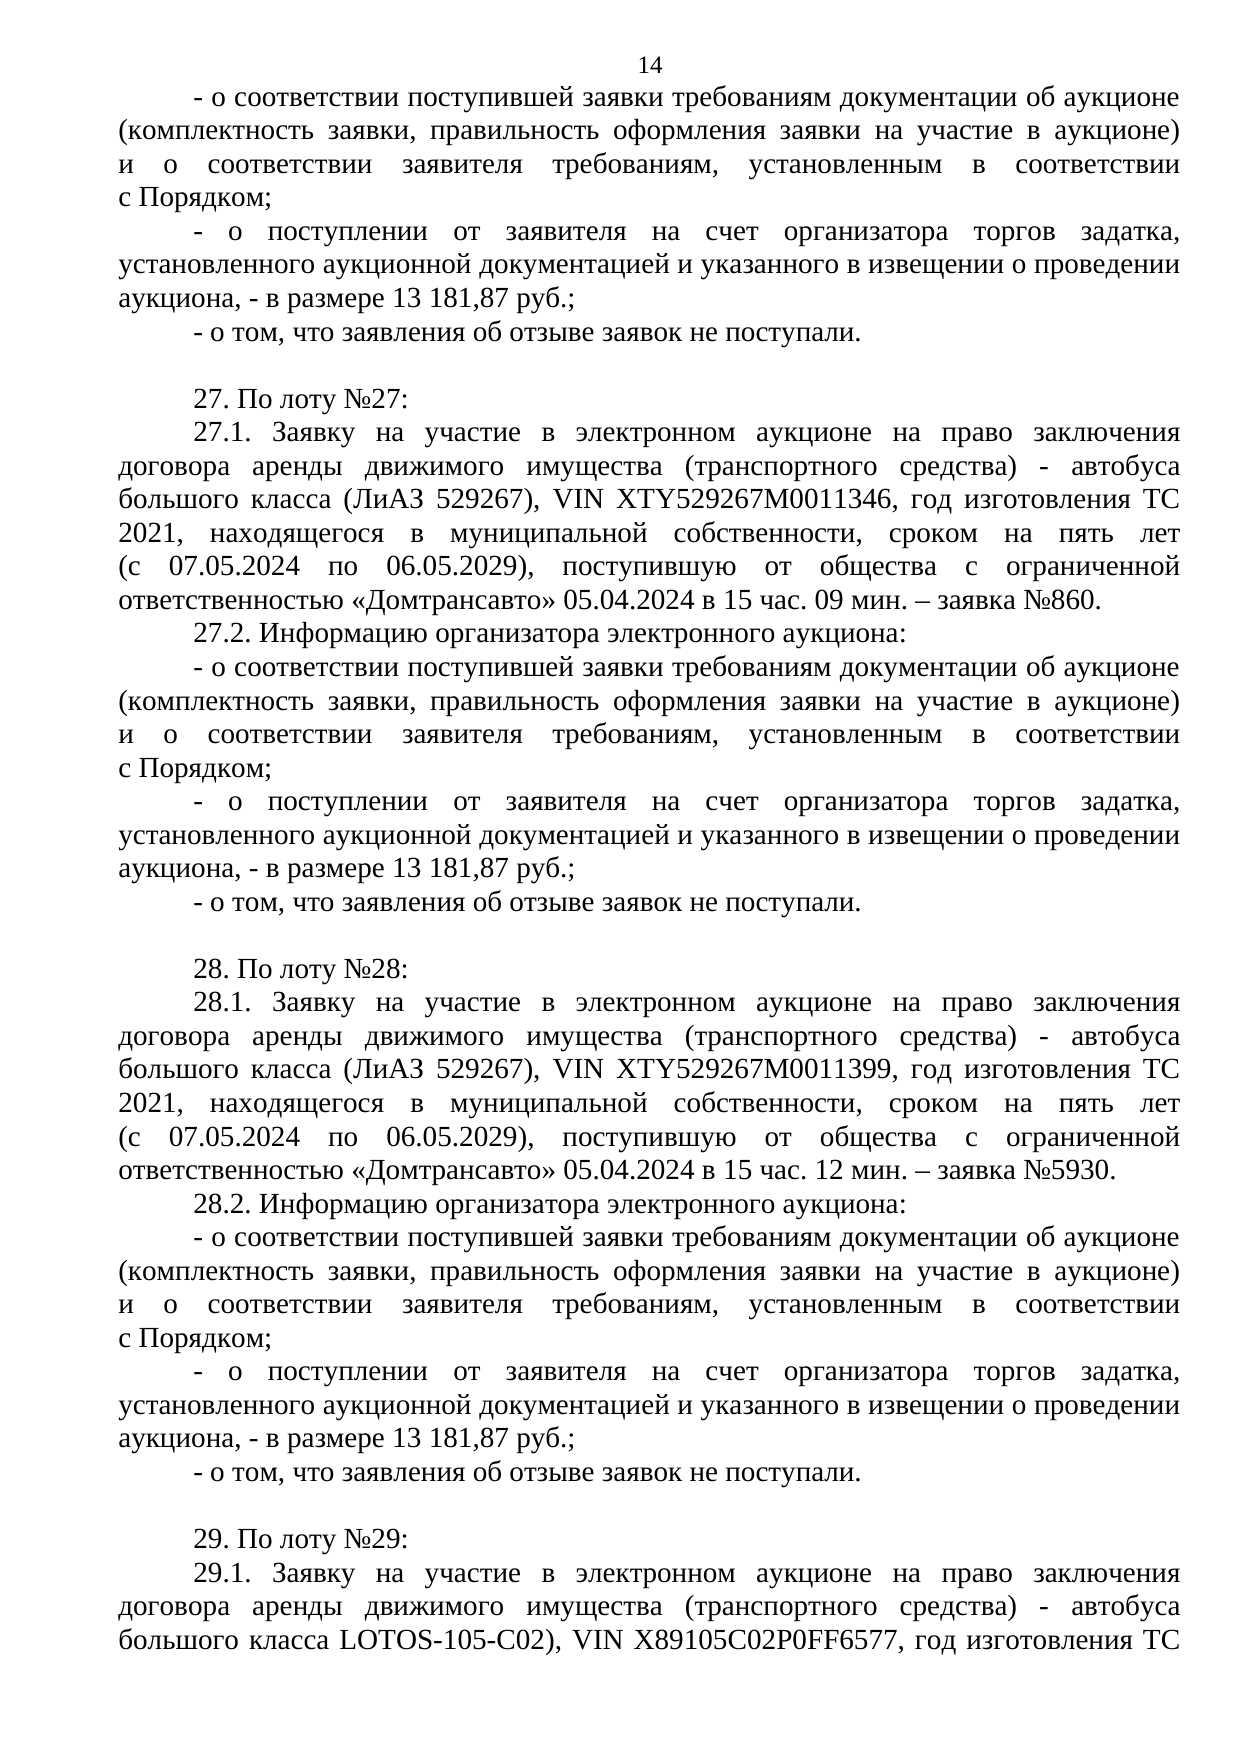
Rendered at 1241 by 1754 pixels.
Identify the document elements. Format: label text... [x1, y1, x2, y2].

text 27.1. Заявку на участие в электронном аукционе на право заключения договора аренды движимого имущества (транспортного средства) - автобуса большого класса (ЛиАЗ 529267), VIN XTY529267M0011346, год изготовления ТС 2021, находящегося в муниципальной собственности, сроком на пять лет (с 07.05.2024 по 06.05.2029), поступившую от общества с ограниченной ответственностью «Домтрансавто» 05.04.2024 в 15 час. 09 мин. – заявка №860. [118, 414, 1181, 616]
text 27. По лоту №27: [118, 381, 1181, 414]
text 28.1. Заявку на участие в электронном аукционе на право заключения договора аренды движимого имущества (транспортного средства) - автобуса большого класса (ЛиАЗ 529267), VIN XTY529267M0011399, год изготовления ТС 2021, находящегося в муниципальной собственности, сроком на пять лет (с 07.05.2024 по 06.05.2029), поступившую от общества с ограниченной ответственностью «Домтрансавто» 05.04.2024 в 15 час. 12 мин. – заявка №5930. [118, 984, 1181, 1186]
text 28.2. Информацию организатора электронного аукциона: [118, 1186, 1181, 1219]
text - о том, что заявления об отзыве заявок не поступали. [118, 314, 1181, 347]
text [118, 1555, 1181, 1655]
text 29. По лоту №29: [118, 1521, 1181, 1555]
text 27.2. Информацию организатора электронного аукциона: [118, 616, 1181, 649]
text - о том, что заявления об отзыве заявок не поступали. [118, 884, 1181, 917]
text 28. По лоту №28: [118, 951, 1181, 984]
text - о том, что заявления об отзыве заявок не поступали. [118, 1454, 1181, 1488]
